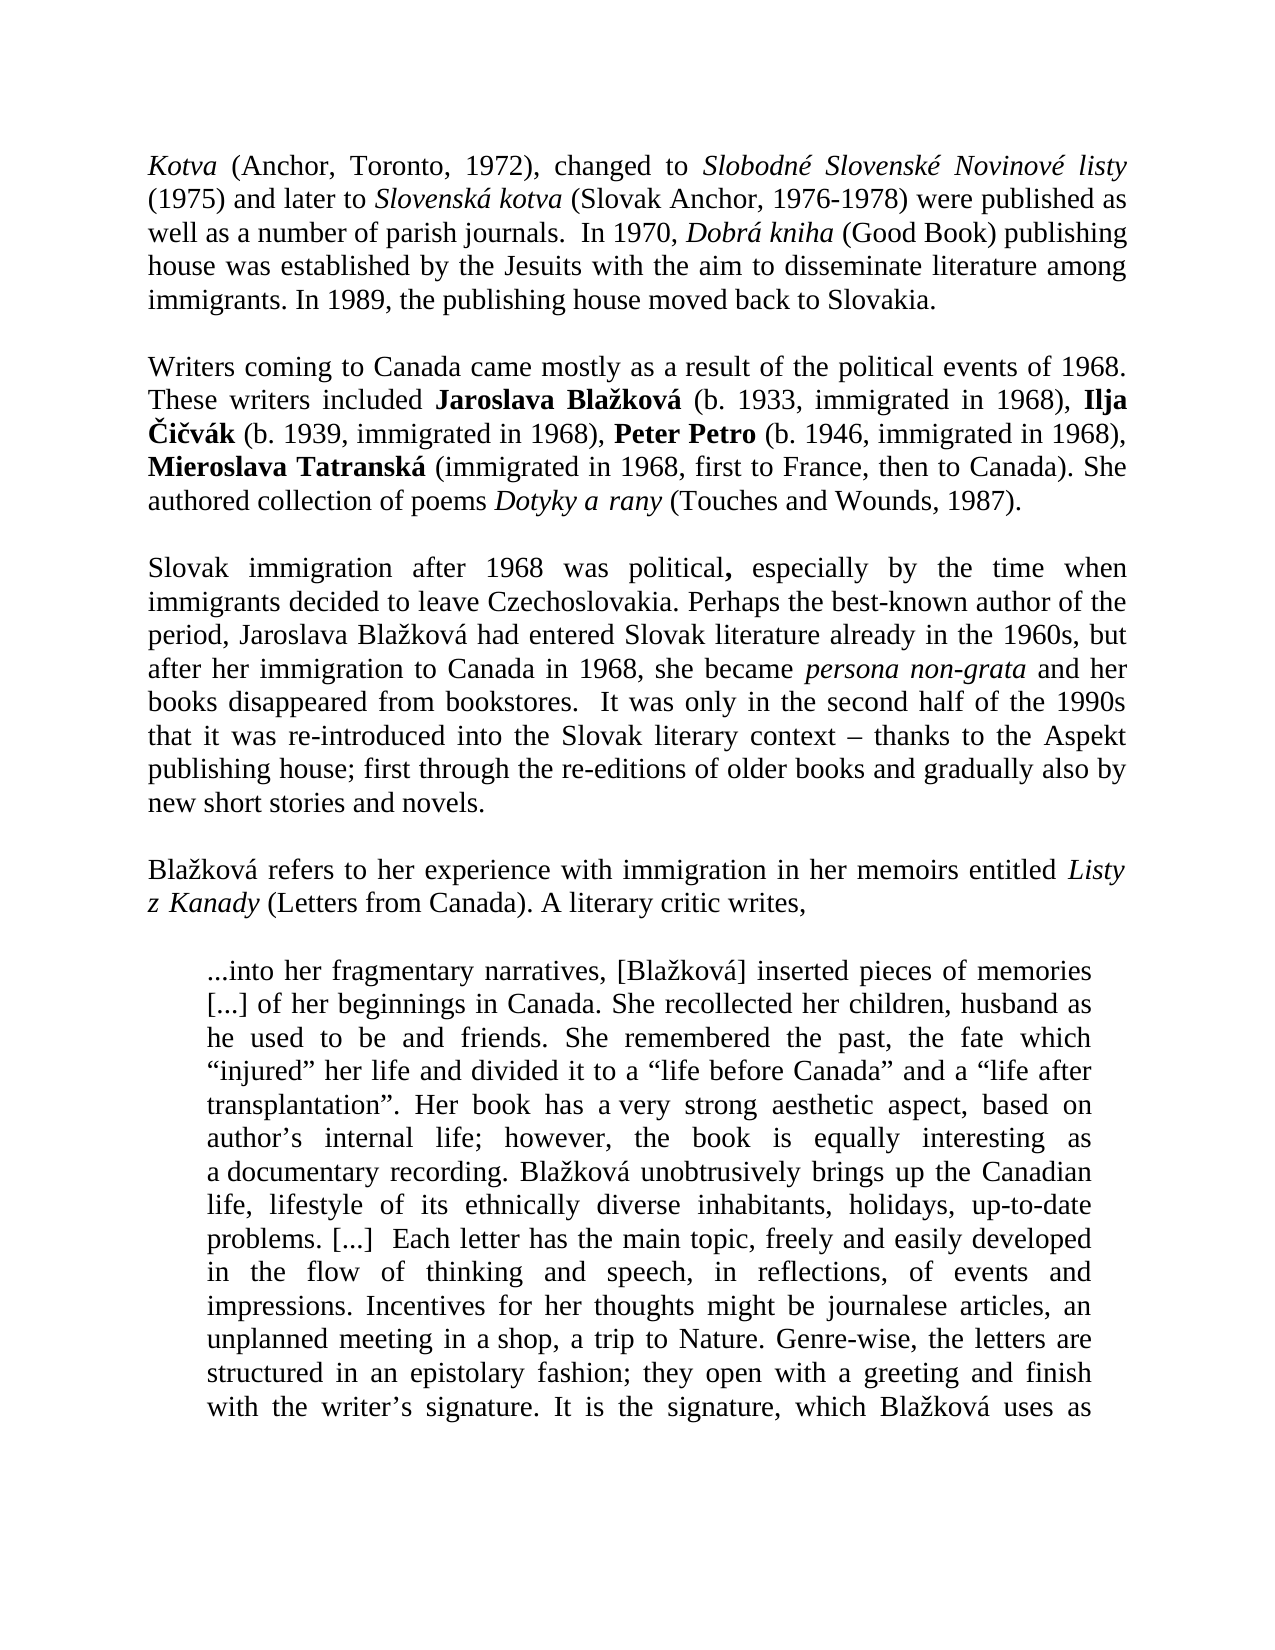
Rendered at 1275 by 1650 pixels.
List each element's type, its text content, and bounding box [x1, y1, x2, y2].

text Slovak immigration after 1968 was political, especially by the time when immigrants decided to leave Czechoslovakia. Perhaps the best-known author of the period, Jaroslava Blažková had entered Slovak literature already in the 1960s, but after her immigration to Canada in 1968, she became persona non-grata and her books disappeared from bookstores. It was only in the second half of the 1990s that it was re-introduced into the Slovak literary context – thanks to the Aspekt publishing house; first through the re-editions of older books and gradually also by new short stories and novels. [148, 550, 1127, 818]
text Writers coming to Canada came mostly as a result of the political events of 1968. These writers included Jaroslava Blažková (b. 1933, immigrated in 1968), Ilja Čičvák (b. 1939, immigrated in 1968), Peter Petro (b. 1946, immigrated in 1968), Mieroslava Tatranská (immigrated in 1968, first to France, then to Canada). She authored collection of poems Dotyky a rany (Touches and Wounds, 1987). [148, 349, 1127, 517]
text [148, 148, 1127, 315]
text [207, 953, 1093, 1422]
text Blažková refers to her experience with immigration in her memoirs entitled Listy z Kanady (Letters from Canada). A literary critic writes, [148, 852, 1127, 919]
